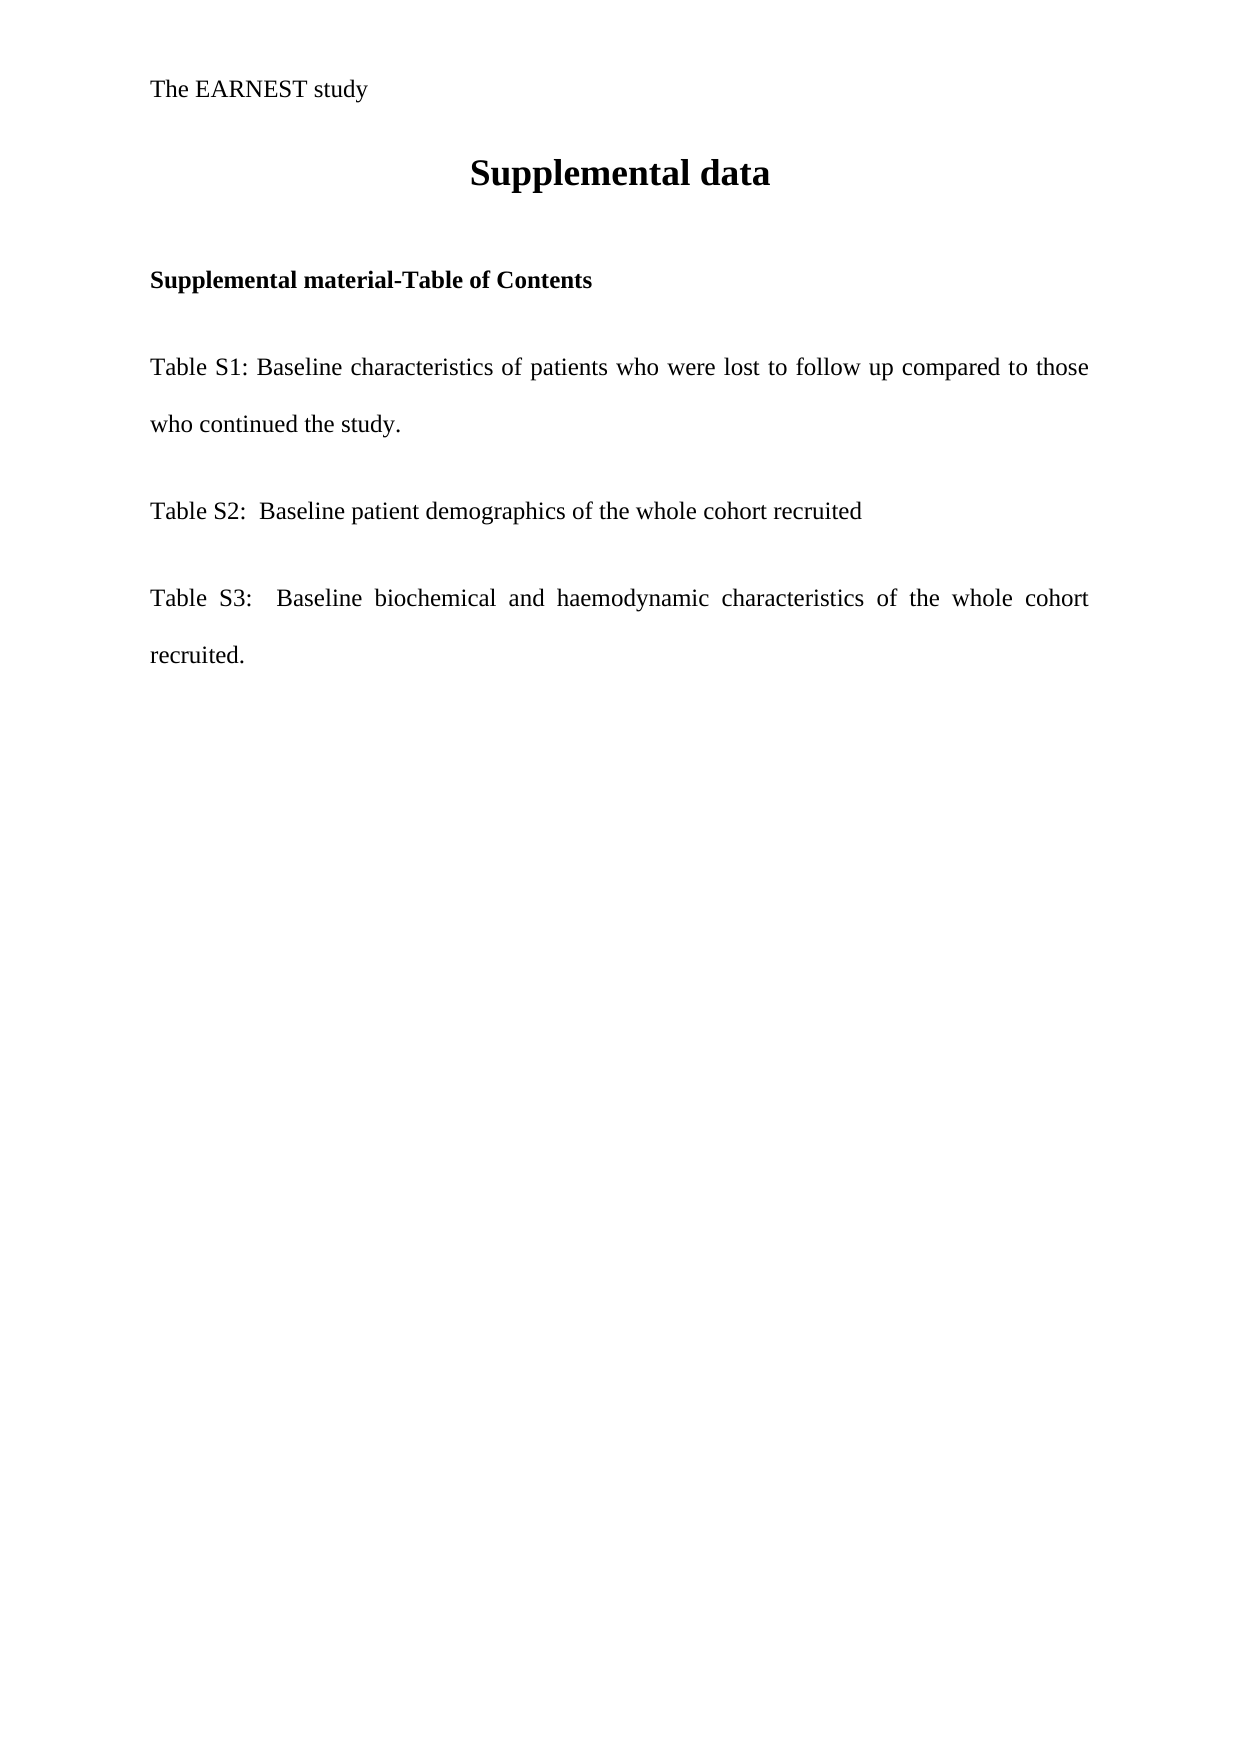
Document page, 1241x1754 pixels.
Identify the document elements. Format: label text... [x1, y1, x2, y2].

text Supplemental data [150, 150, 1090, 193]
text Table S3: Baseline biochemical and haemodynamic characteristics of the whole cohort recruited. [150, 583, 1090, 669]
text Table S2: Baseline patient demographics of the whole cohort recruited [150, 496, 1090, 525]
text Table S1: Baseline characteristics of patients who were lost to follow up compared to those who continued the study. [150, 352, 1090, 438]
text Supplemental material-Table of Contents [150, 265, 1090, 294]
